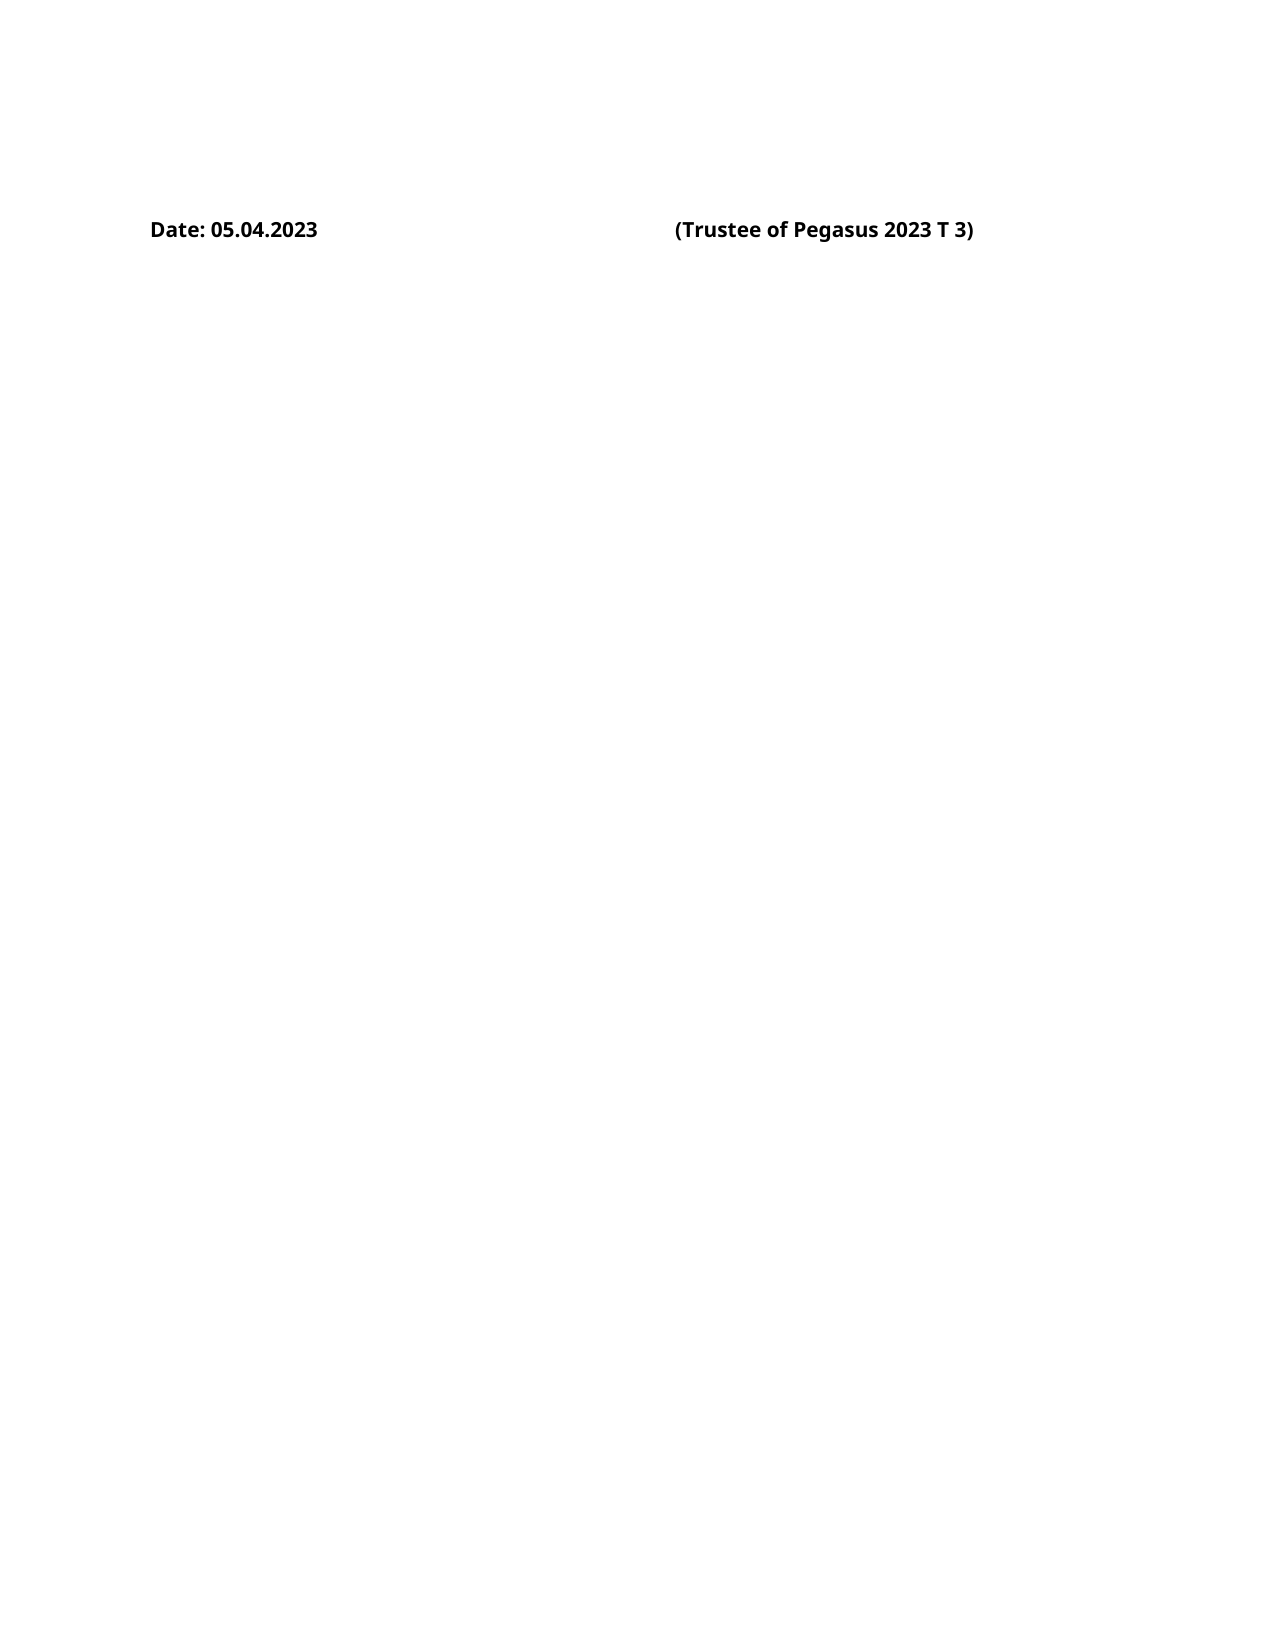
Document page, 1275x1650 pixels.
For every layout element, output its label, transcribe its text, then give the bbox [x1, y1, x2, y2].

text Date: 05.04.2023 (Trustee of Pegasus 2023 T 3) [150, 215, 1125, 243]
